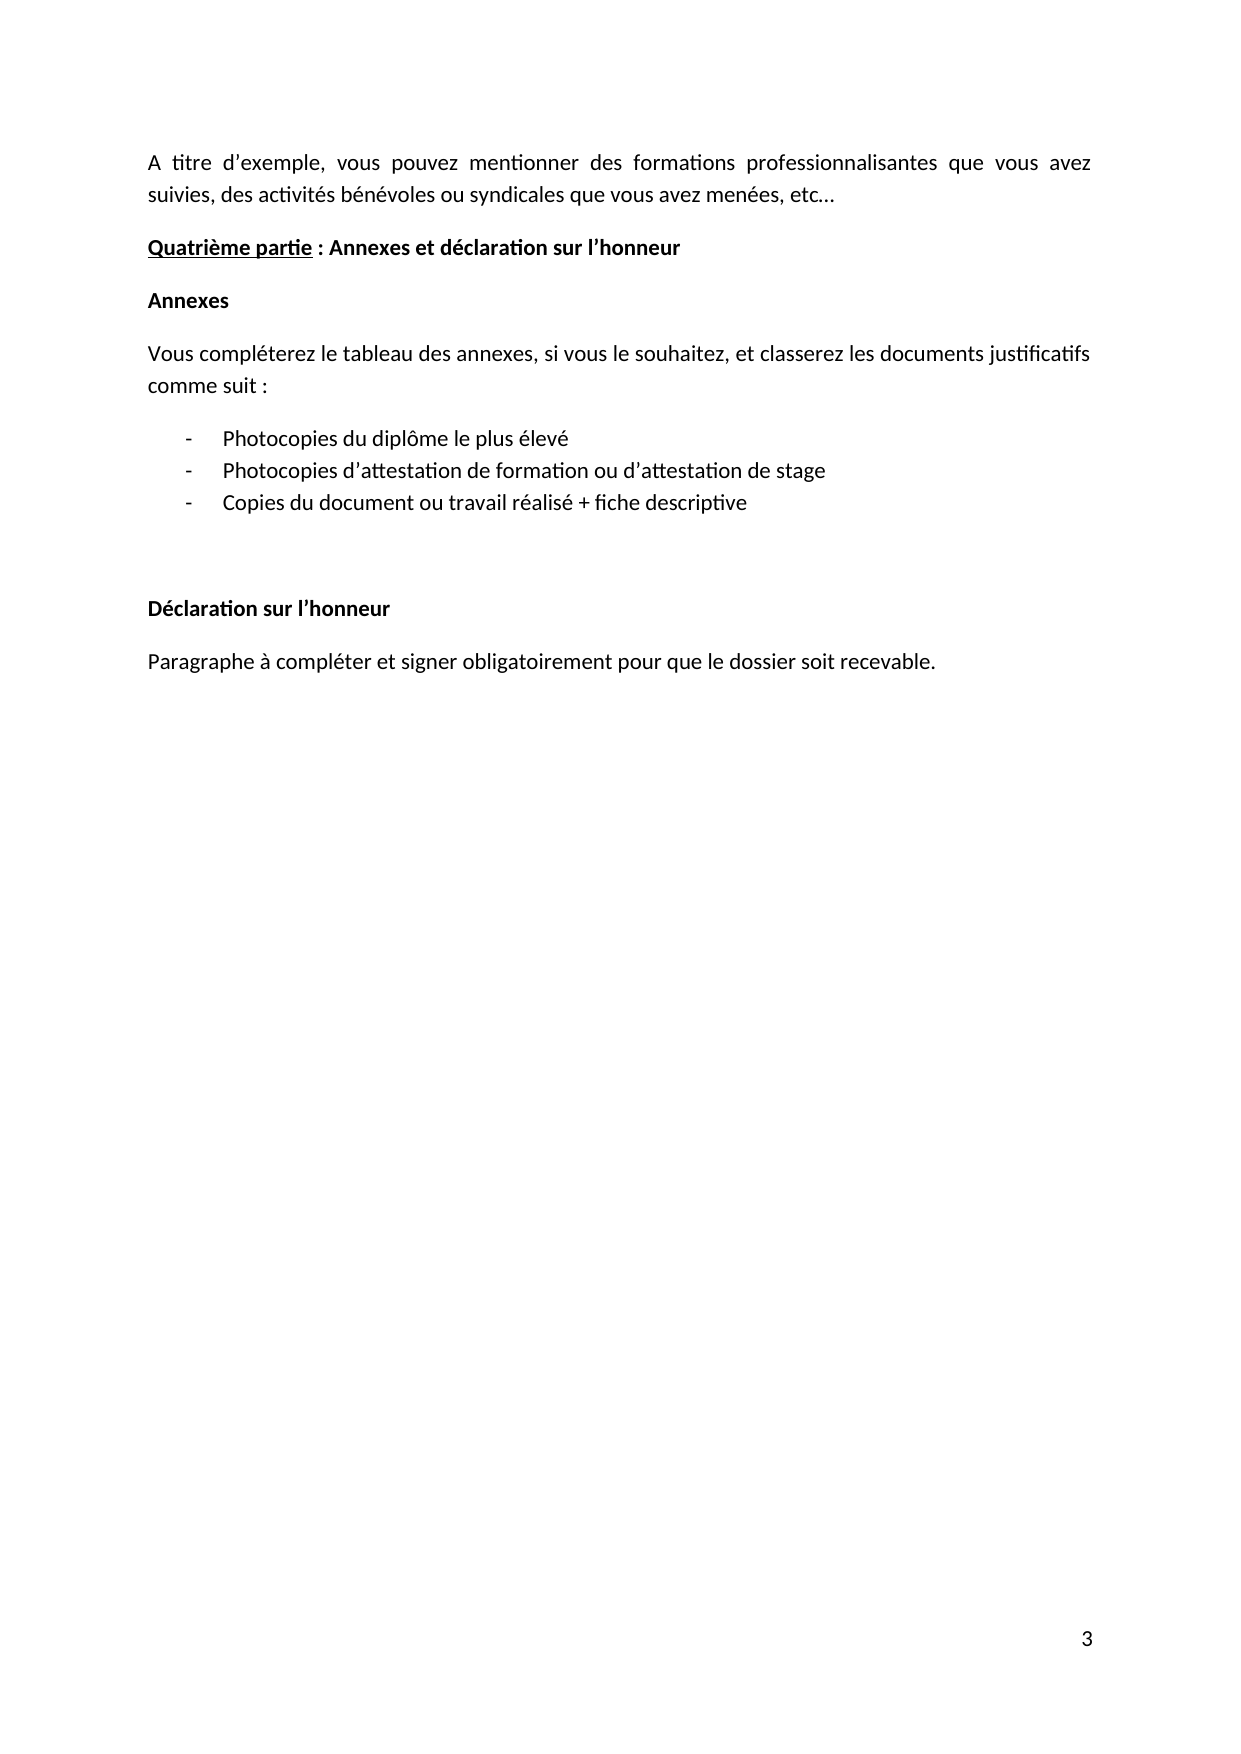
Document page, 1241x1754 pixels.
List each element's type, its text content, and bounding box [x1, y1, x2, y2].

text A titre d’exemple, vous pouvez mentionner des formations professionnalisantes que vous avez suivies, des activités bénévoles ou syndicales que vous avez menées, etc… [148, 148, 1093, 208]
list Photocopies d’attestation de formation ou d’attestation de stage [185, 456, 1093, 484]
text Vous compléterez le tableau des annexes, si vous le souhaitez, et classerez les documents justificatifs comme suit : [148, 339, 1093, 399]
list Photocopies du diplôme le plus élevé [185, 424, 1093, 452]
text Déclaration sur l’honneur [148, 594, 1093, 622]
text Paragraphe à compléter et signer obligatoirement pour que le dossier soit recevable. [148, 647, 1093, 676]
text Annexes [148, 286, 1093, 314]
text Quatrième partie : Annexes et déclaration sur l’honneur [148, 233, 1093, 261]
list Copies du document ou travail réalisé + fiche descriptive [185, 488, 1093, 516]
